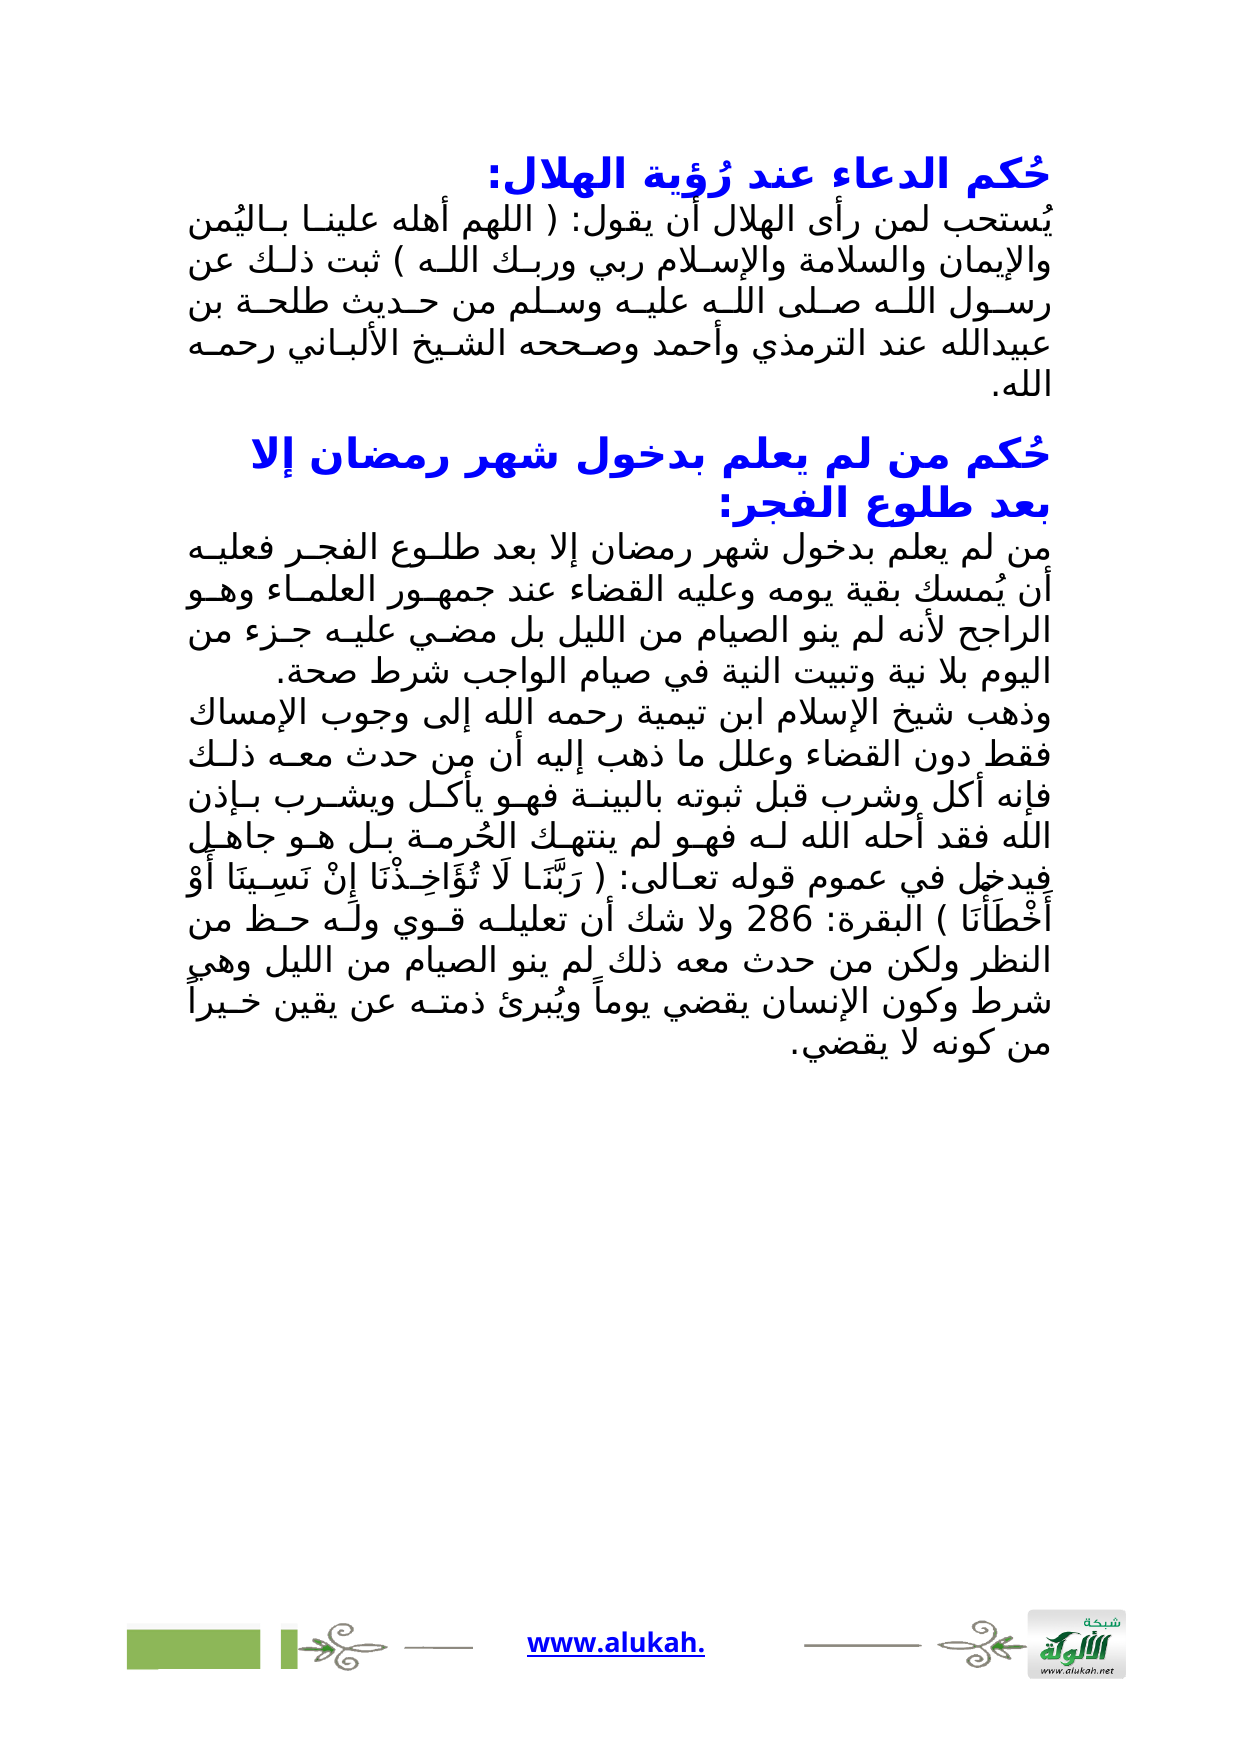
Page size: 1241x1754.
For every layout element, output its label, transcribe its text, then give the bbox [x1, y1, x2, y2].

picture [126, 1608, 505, 1681]
text من لم يعلم بدخول شهر رمضان إلا بعد طلوع الفجر فعليه أن يُمسك بقية يومه وعليه القضاء عند جمهور العلماء وهو الراجح لأنه لم ينو الصيام من الليل بل مضي عليه جزء من اليوم بلا نية وتبيت النية في صيام الواجب شرط صحة. [187, 527, 1053, 692]
picture [795, 1605, 1134, 1681]
text يُستحب لمن رأى الهلال أن يقول: ( اللهم أهله علينا باليُمن والإيمان والسلامة والإسلام ربي وربك الله ) ثبت ذلك عن رسول الله صلى الله عليه وسلم من حديث طلحة بن عبيدالله عند الترمذي وأحمد وصححه الشيخ الألباني رحمه الله. [187, 198, 1053, 405]
subtitle حُكم الدعاء عند رُؤية الهلال: [187, 150, 1053, 198]
text وذهب شيخ الإسلام ابن تيمية رحمه الله إلى وجوب الإمساك فقط دون القضاء وعلل ما ذهب إليه أن من حدث معه ذلك فإنه أكل وشرب قبل ثبوته بالبينة فهو يأكل ويشرب بإذن الله فقد أحله الله له فهو لم ينتهك الحُرمة بل هو جاهل فيدخل في عموم قوله تعالى: ( رَبَّنَا لَا تُؤَاخِذْنَا إِنْ نَسِينَا أَوْ أَخْطَأْنَا ) البقرة: 286 ولا شك أن تعليله قوي وله حظ من النظر ولكن من حدث معه ذلك لم ينو الصيام من الليل وهي شرط وكون الإنسان يقضي يوماً ويُبرئ ذمته عن يقين خيراً من كونه لا يقضي. [187, 692, 1053, 1063]
subtitle حُكم من لم يعلم بدخول شهر رمضان إلا بعد طلوع الفجر: [187, 430, 1053, 527]
